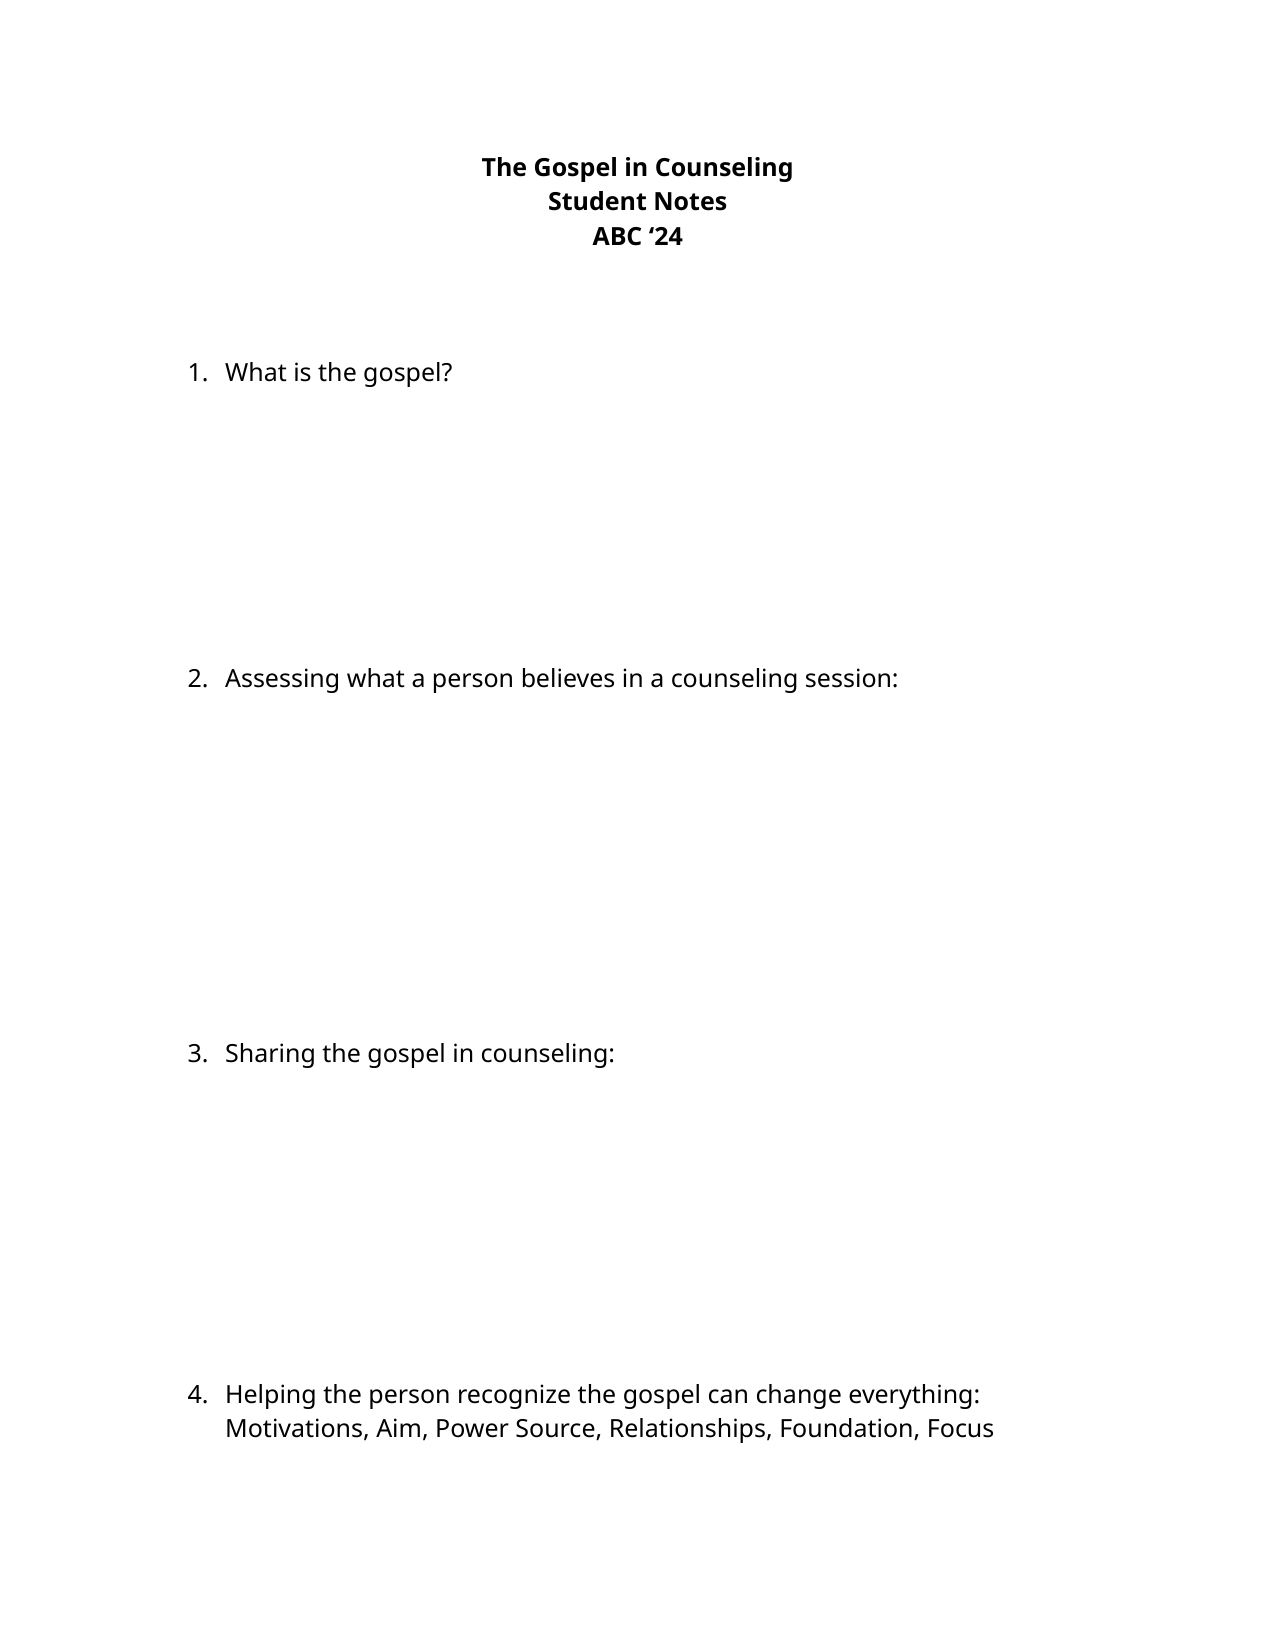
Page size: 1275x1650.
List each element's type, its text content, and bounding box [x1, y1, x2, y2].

list Helping the person recognize the gospel can change everything: [187, 1376, 1125, 1410]
text The Gospel in Counseling [150, 150, 1125, 184]
list What is the gospel? [187, 354, 1125, 388]
list Sharing the gospel in counseling: [187, 1036, 1125, 1070]
text Motivations, Aim, Power Source, Relationships, Foundation, Focus [225, 1410, 1125, 1444]
text Student Notes [150, 184, 1125, 218]
list Assessing what a person believes in a counseling session: [187, 661, 1125, 695]
text ABC ‘24 [150, 218, 1125, 252]
